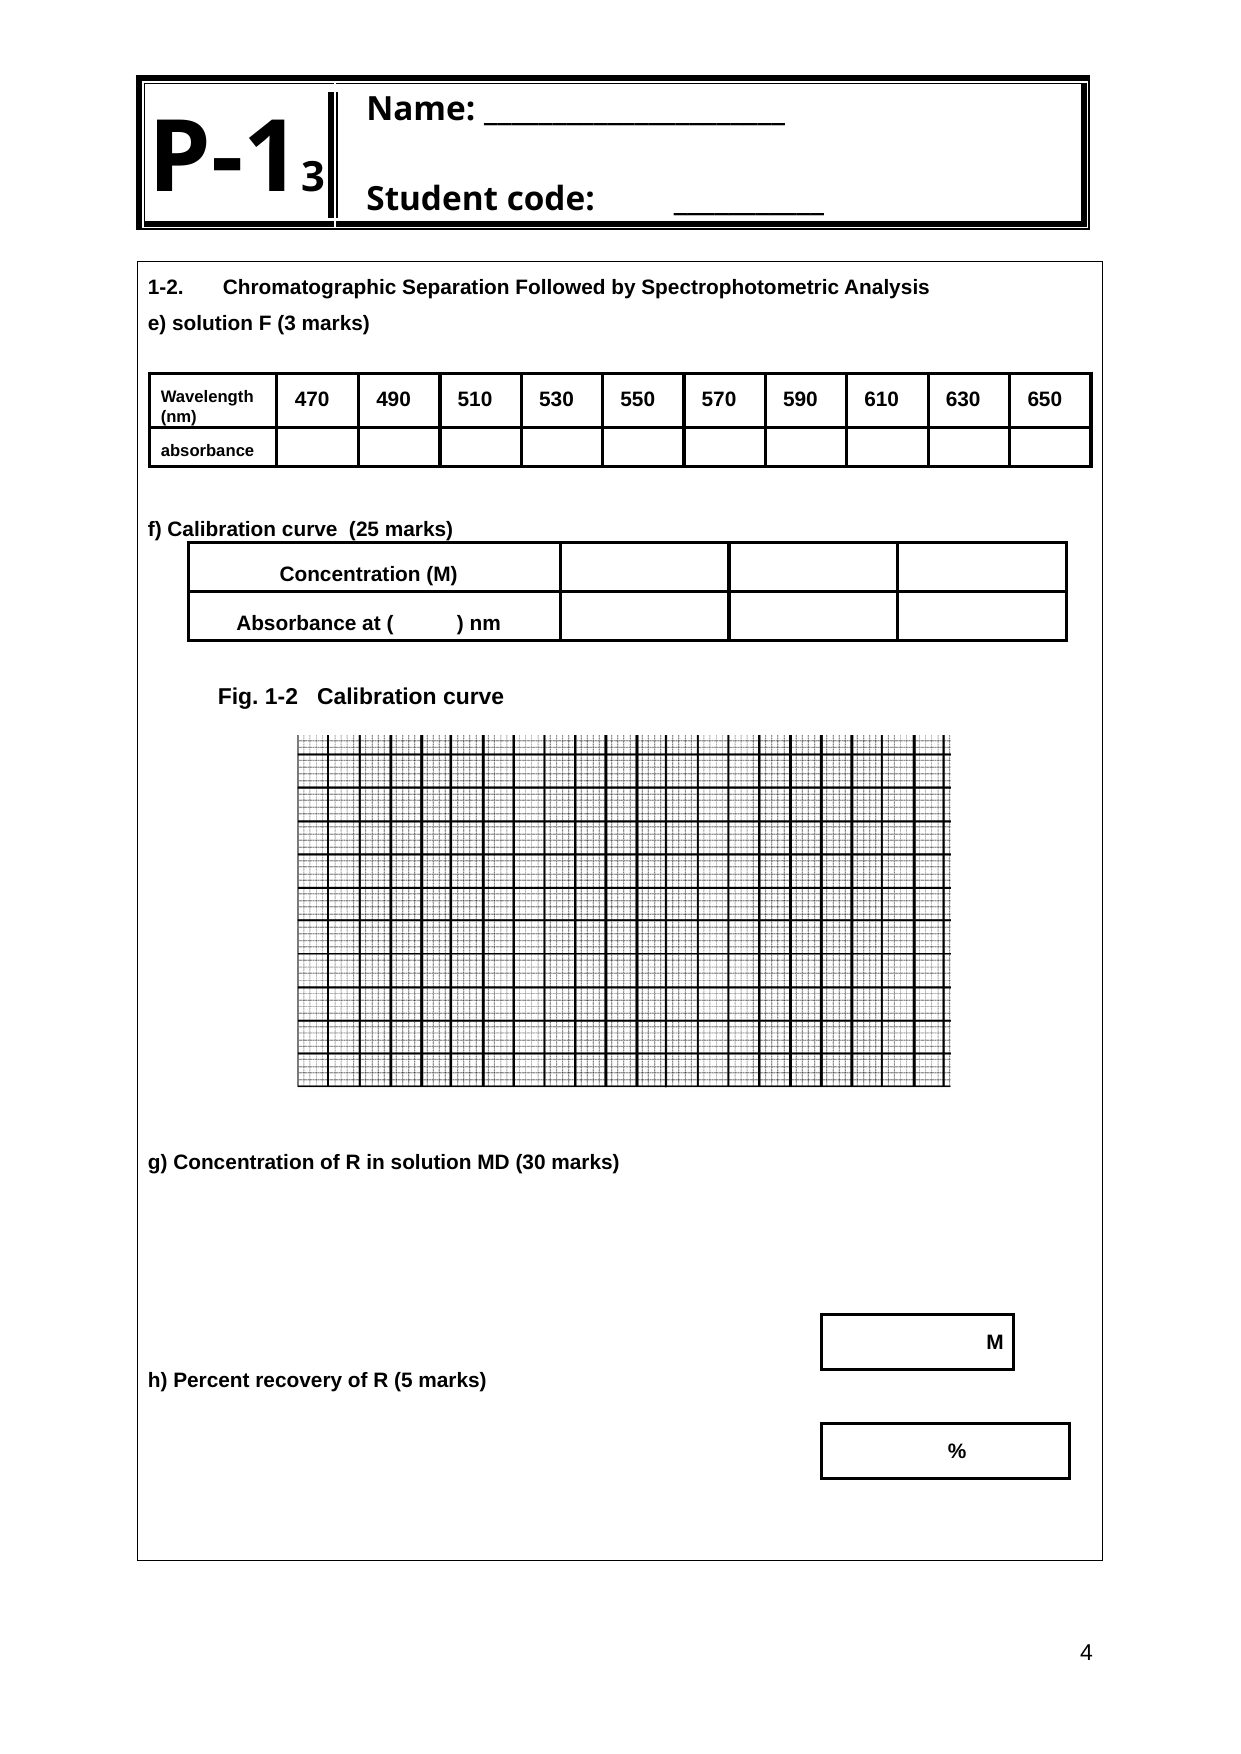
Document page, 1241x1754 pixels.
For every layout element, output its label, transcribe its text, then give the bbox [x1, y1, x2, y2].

table_header Chromatographic Separation Followed by Spectrophotometric Analysis e) solution F (3 marks) f) Calibration curve (25 marks) Fig. 1-2 Calibration curve g) Concentration of R in solution MD (30 marks) h) Percent recovery of R (5 marks) [138, 262, 1102, 1559]
